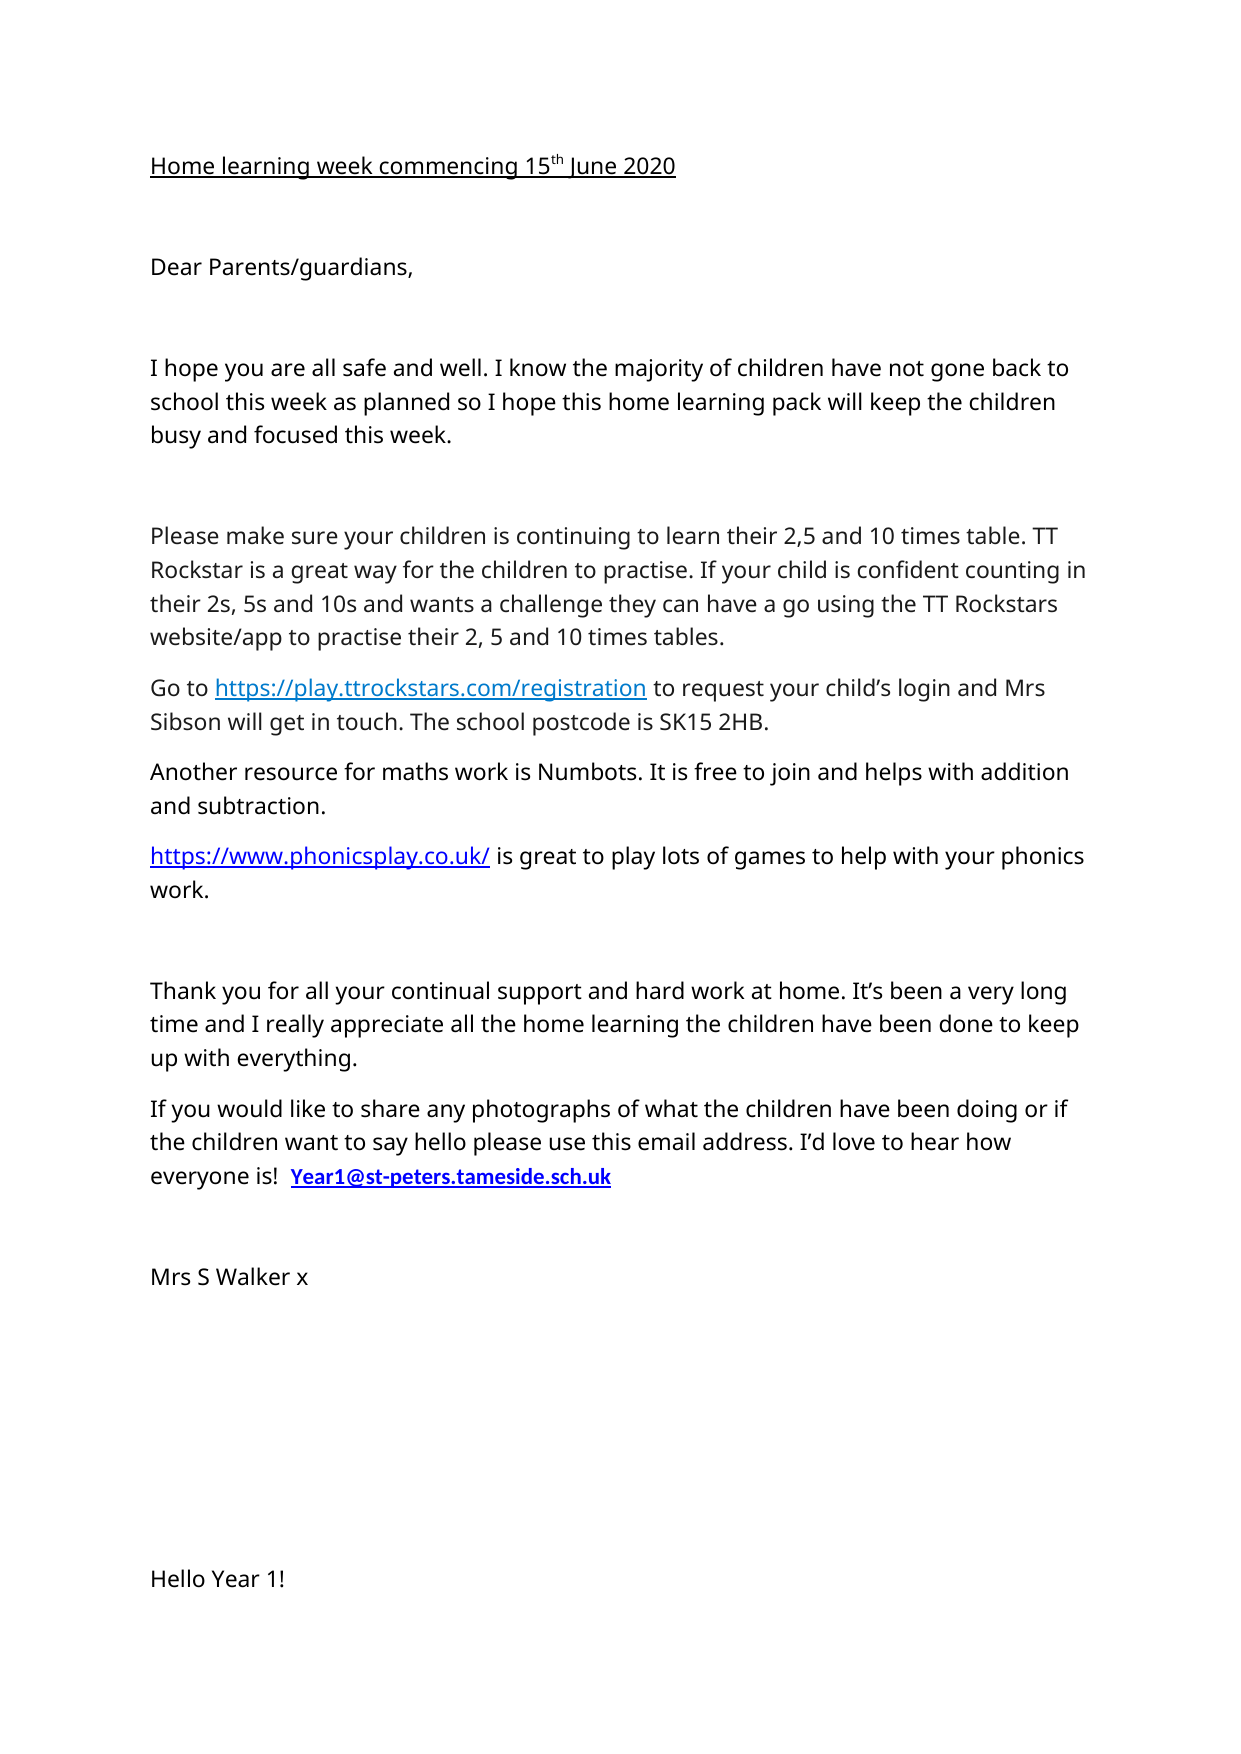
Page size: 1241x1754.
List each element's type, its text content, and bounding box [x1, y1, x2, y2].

text Hello Year 1! [150, 1563, 1090, 1594]
text https://www.phonicsplay.co.uk/ is great to play lots of games to help with your phonics work. [150, 840, 1090, 905]
text Mrs S Walker x [150, 1261, 1090, 1292]
text Please make sure your children is continuing to learn their 2,5 and 10 times table. TT Rockstar is a great way for the children to practise. If your child is confident counting in their 2s, 5s and 10s and wants a challenge they can have a go using the TT Rockstars website/app to practise their 2, 5 and 10 times tables. [150, 520, 1090, 652]
text If you would like to share any photographs of what the children have been doing or if the children want to say hello please use this email address. I’d love to hear how everyone is! Year1@st-peters.tameside.sch.uk [150, 1092, 1090, 1191]
text Another resource for maths work is Numbots. It is free to join and helps with addition and subtraction. [150, 756, 1090, 821]
text Home learning week commencing 15th June 2020 [150, 150, 1090, 181]
text Thank you for all your continual support and hard work at home. It’s been a very long time and I really appreciate all the home learning the children have been done to keep up with everything. [150, 974, 1090, 1073]
text Go to https://play.ttrockstars.com/registration to request your child’s login and Mrs Sibson will get in touch. The school postcode is SK15 2HB. [150, 672, 1090, 737]
text I hope you are all safe and well. I know the majority of children have not gone back to school this week as planned so I hope this home learning pack will keep the children busy and focused this week. [150, 352, 1090, 450]
text Dear Parents/guardians, [150, 251, 1090, 282]
